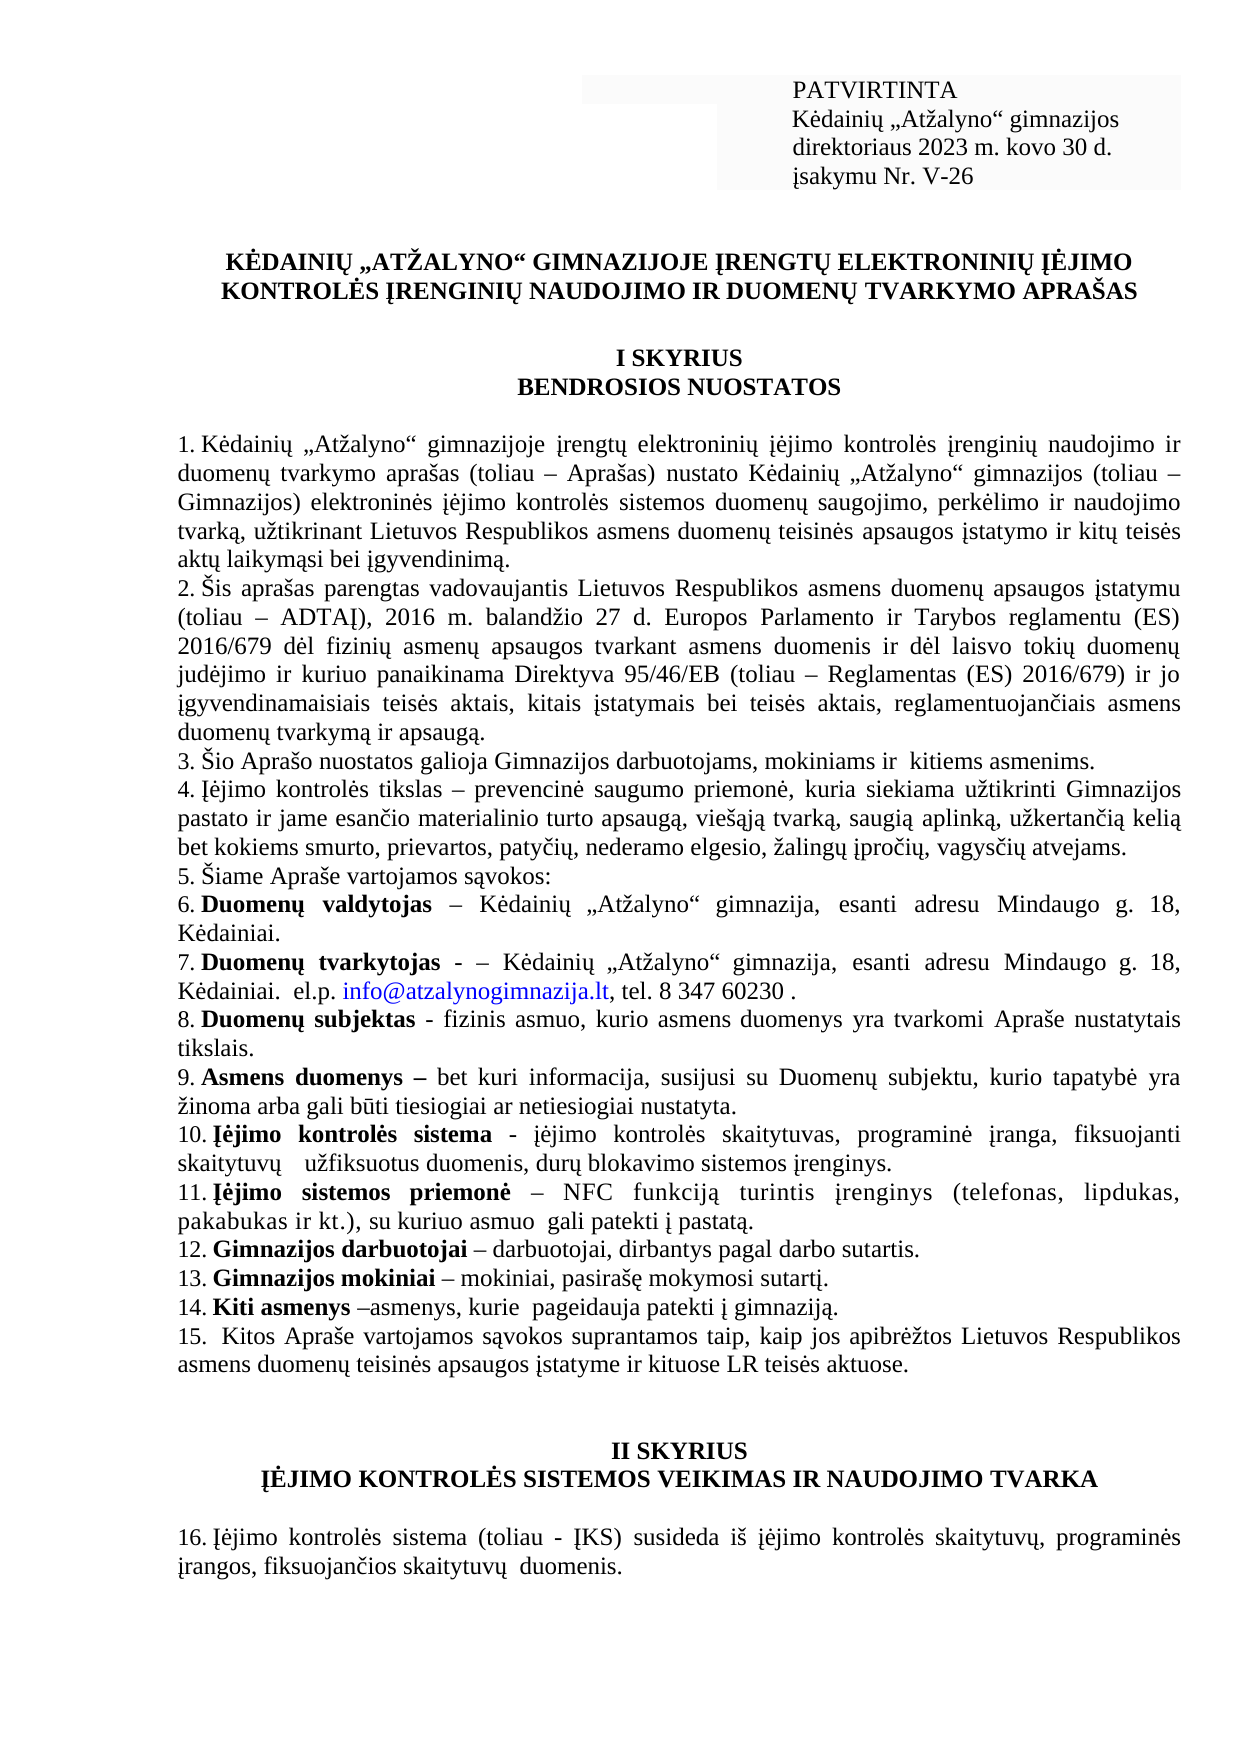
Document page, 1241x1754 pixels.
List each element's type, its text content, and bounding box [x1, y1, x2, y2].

list Asmens duomenys – bet kuri informacija, susijusi su Duomenų subjektu, kurio tapatybė yra žinoma arba gali būti tiesiogiai ar netiesiogiai nustatyta. [177, 1062, 1181, 1119]
text I SKYRIUS [177, 343, 1181, 372]
list Duomenų valdytojas – Kėdainių „Atžalyno“ gimnazija, esanti adresu Mindaugo g. 18, Kėdainiai. [177, 889, 1181, 947]
list Šis aprašas parengtas vadovaujantis Lietuvos Respublikos asmens duomenų apsaugos įstatymu (toliau – ADTAĮ), 2016 m. balandžio 27 d. Europos Parlamento ir Tarybos reglamentu (ES) 2016/679 dėl fizinių asmenų apsaugos tvarkant asmens duomenis ir dėl laisvo tokių duomenų judėjimo ir kuriuo panaikinama Direktyva 95/46/EB (toliau – Reglamentas (ES) 2016/679) ir jo įgyvendinamaisiais teisės aktais, kitais įstatymais bei teisės aktais, reglamentuojančiais asmens duomenų tvarkymą ir apsaugą. [177, 573, 1181, 746]
list ĮĖJIMO KONTROLĖS SISTEMOS VEIKIMAS IR NAUDOJIMO TVARKA [177, 1464, 1181, 1493]
list II SKYRIUS [177, 1436, 1181, 1464]
list Duomenų tvarkytojas - – Kėdainių „Atžalyno“ gimnazija, esanti adresu Mindaugo g. 18, Kėdainiai. el.p. info@atzalynogimnazija.lt, tel. 8 347 60230 . [177, 947, 1181, 1004]
text PATVIRTINTA [582, 75, 1181, 104]
list Šio Aprašo nuostatos galioja Gimnazijos darbuotojams, mokiniams ir kitiems asmenims. [177, 746, 1181, 774]
list Kitos Apraše vartojamos sąvokos suprantamos taip, kaip jos apibrėžtos Lietuvos Respublikos asmens duomenų teisinės apsaugos įstatyme ir kituose LR teisės aktuose. [177, 1321, 1181, 1378]
list Įėjimo kontrolės tikslas – prevencinė saugumo priemonė, kuria siekiama užtikrinti Gimnazijos pastato ir jame esančio materialinio turto apsaugą, viešąją tvarką, saugią aplinką, užkertančią kelią bet kokiems smurto, prievartos, patyčių, nederamo elgesio, žalingų įpročių, vagysčių atvejams. [177, 774, 1181, 861]
list Įėjimo kontrolės sistema (toliau - ĮKS) susideda iš įėjimo kontrolės skaitytuvų, programinės įrangos, fiksuojančios skaitytuvų duomenis. [177, 1522, 1181, 1579]
text KĖDAINIŲ „ATŽALYNO“ GIMNAZIJOJE ĮRENGTŲ ELEKTRONINIŲ ĮĖJIMO KONTROLĖS ĮRENGINIŲ NAUDOJIMO IR DUOMENŲ TVARKYMO APRAŠAS [177, 247, 1181, 305]
list Kiti asmenys –asmenys, kurie pageidauja patekti į gimnaziją. [177, 1292, 1181, 1321]
list Duomenų subjektas - fizinis asmuo, kurio asmens duomenys yra tvarkomi Apraše nustatytais tikslais. [177, 1004, 1181, 1062]
text BENDROSIOS NUOSTATOS [177, 372, 1181, 401]
list Gimnazijos mokiniai – mokiniai, pasirašę mokymosi sutartį. [177, 1263, 1181, 1292]
list Įėjimo sistemos priemonė – NFC funkciją turintis įrenginys (telefonas, lipdukas, pakabukas ir kt.), su kuriuo asmuo gali patekti į pastatą. [177, 1177, 1181, 1234]
list Gimnazijos darbuotojai – darbuotojai, dirbantys pagal darbo sutartis. [177, 1234, 1181, 1263]
list Įėjimo kontrolės sistema - įėjimo kontrolės skaitytuvas, programinė įranga, fiksuojanti skaitytuvų užfiksuotus duomenis, durų blokavimo sistemos įrenginys. [177, 1119, 1181, 1177]
text Kėdainių „Atžalyno“ gimnazijos [717, 104, 1181, 132]
text įsakymu Nr. V-26 [717, 161, 1181, 190]
list Šiame Apraše vartojamos sąvokos: [177, 861, 1181, 889]
text direktoriaus 2023 m. kovo 30 d. [717, 132, 1181, 161]
list Kėdainių „Atžalyno“ gimnazijoje įrengtų elektroninių įėjimo kontrolės įrenginių naudojimo ir duomenų tvarkymo aprašas (toliau – Aprašas) nustato Kėdainių „Atžalyno“ gimnazijos (toliau – Gimnazijos) elektroninės įėjimo kontrolės sistemos duomenų saugojimo, perkėlimo ir naudojimo tvarką, užtikrinant Lietuvos Respublikos asmens duomenų teisinės apsaugos įstatymo ir kitų teisės aktų laikymąsi bei įgyvendinimą. [177, 429, 1181, 573]
